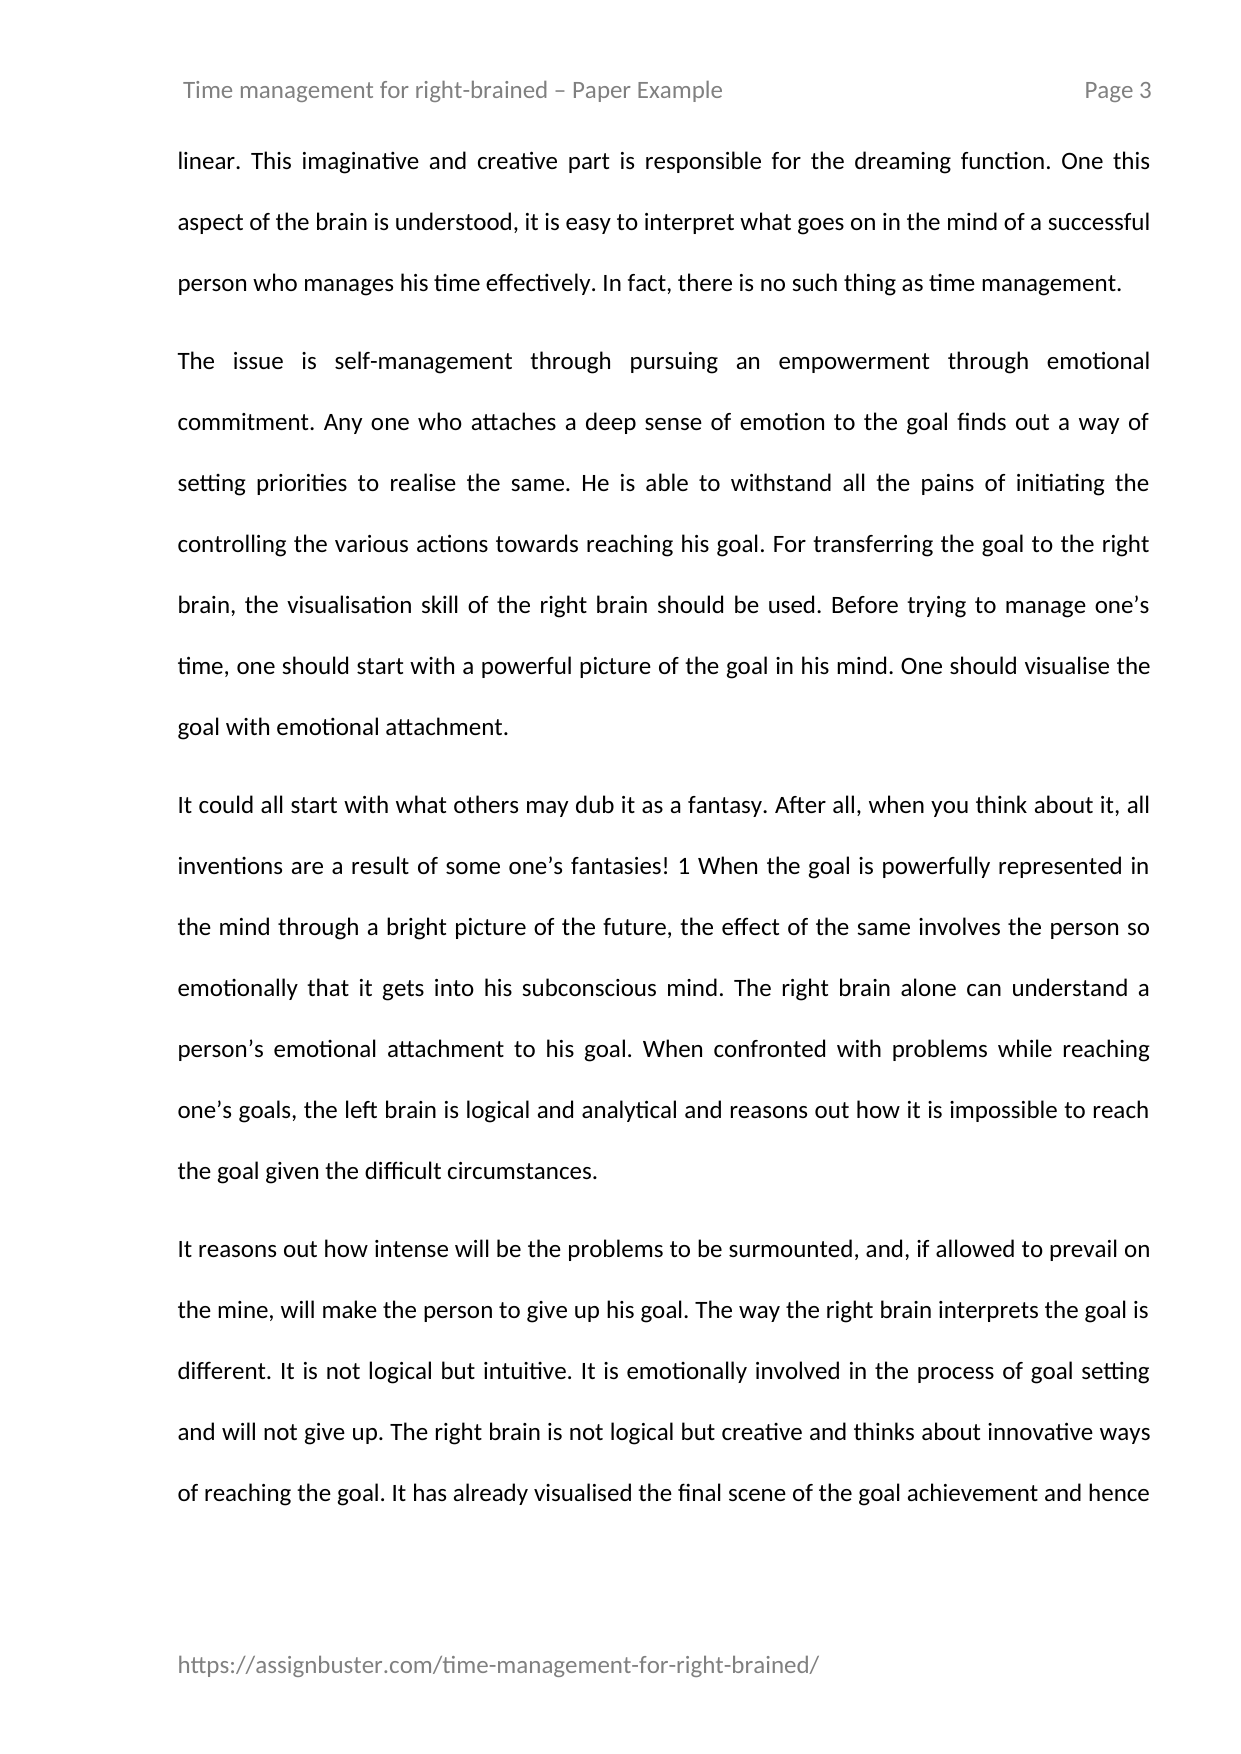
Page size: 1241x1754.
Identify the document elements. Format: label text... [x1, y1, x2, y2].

text It could all start with what others may dub it as a fantasy. After all, when you think about it, all inventions are a result of some one’s fantasies! 1 When the goal is powerfully represented in the mind through a bright picture of the future, the effect of the same involves the person so emotionally that it gets into his subconscious mind. The right brain alone can understand a person’s emotional attachment to his goal. When confronted with problems while reaching one’s goals, the left brain is logical and analytical and reasons out how it is impossible to reach the goal given the difficult circumstances. [177, 789, 1152, 1186]
text The issue is self-management through pursuing an empowerment through emotional commitment. Any one who attaches a deep sense of emotion to the goal finds out a way of setting priorities to realise the same. He is able to withstand all the pains of initiating the controlling the various actions towards reaching his goal. For transferring the goal to the right brain, the visualisation skill of the right brain should be used. Before trying to manage one’s time, one should start with a powerful picture of the goal in his mind. One should visualise the goal with emotional attachment. [177, 345, 1152, 742]
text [177, 1233, 1152, 1507]
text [177, 145, 1152, 298]
